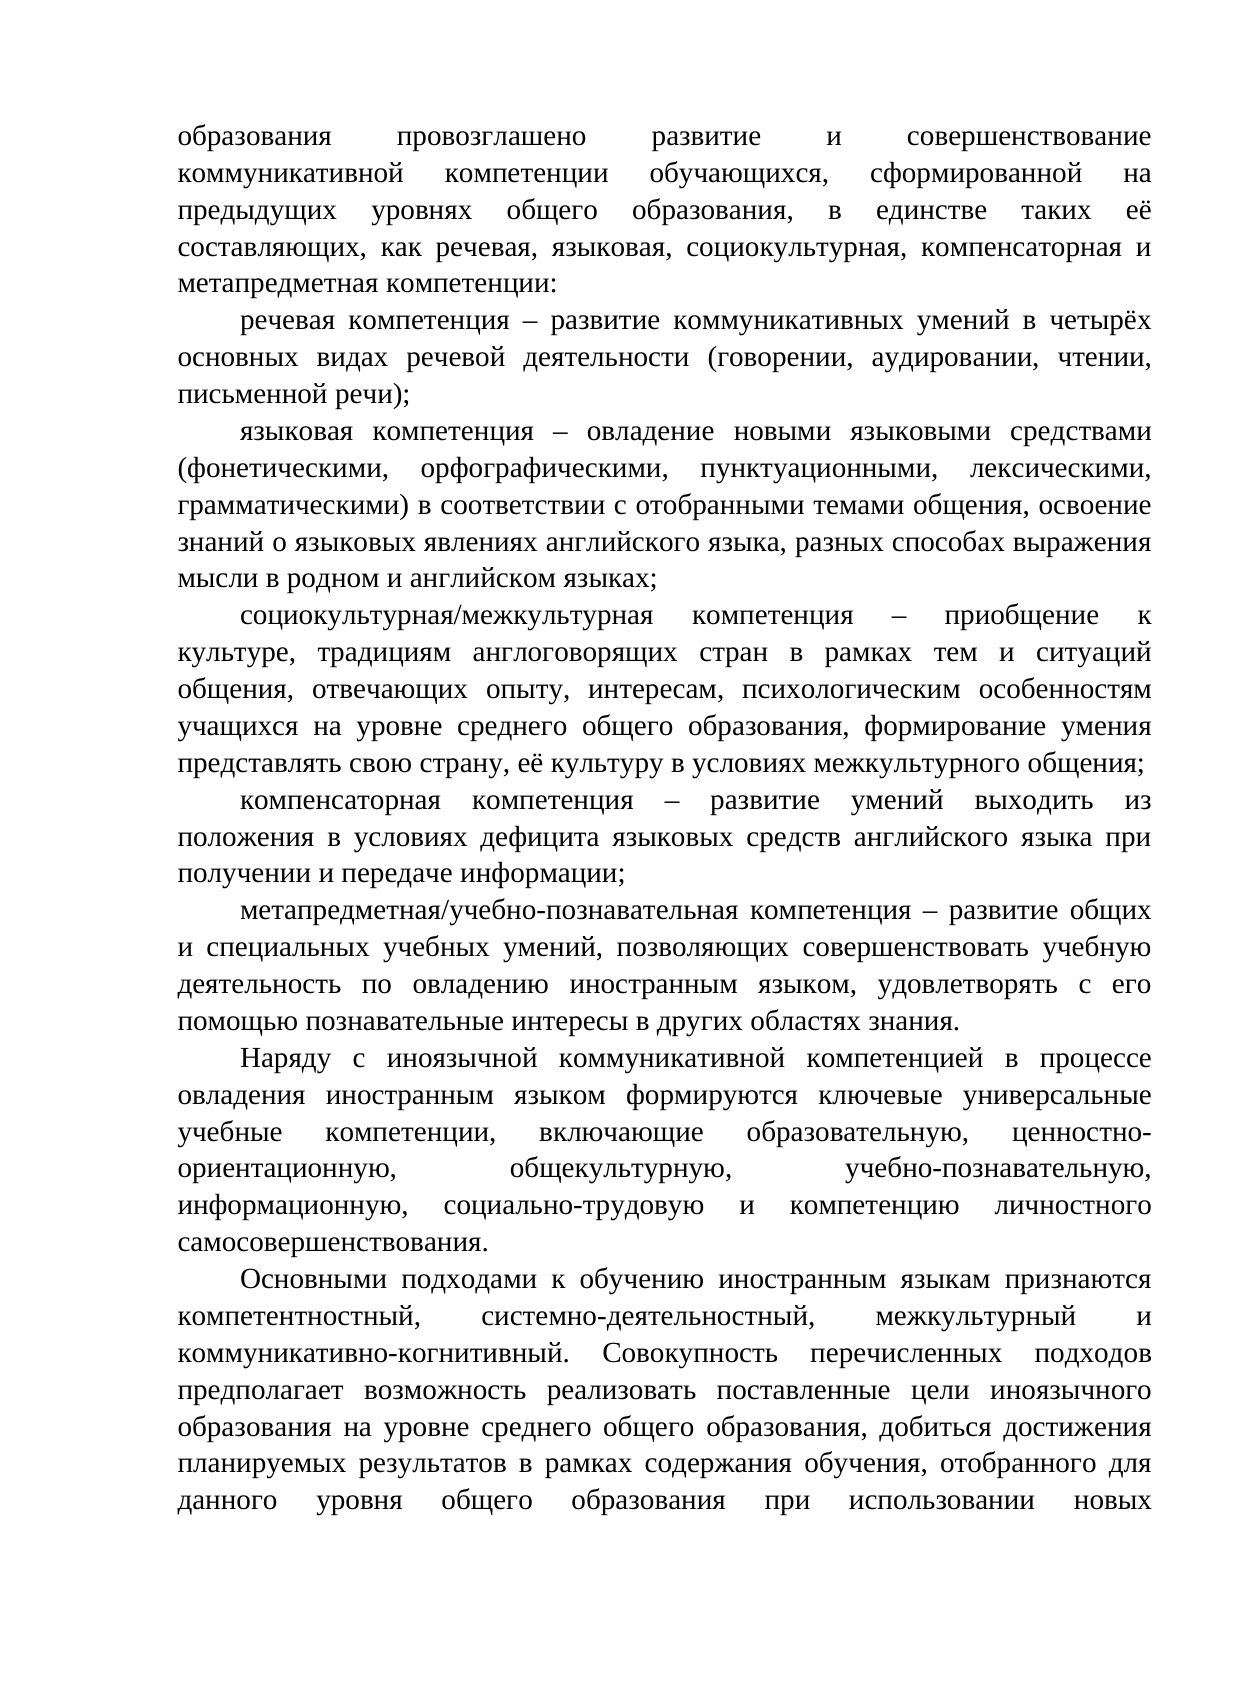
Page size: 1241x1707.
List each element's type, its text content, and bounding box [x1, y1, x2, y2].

text компенсаторная компетенция – развитие умений выходить из положения в условиях дефицита языковых средств английского языка при получении и передаче информации; [177, 782, 1152, 889]
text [177, 118, 1152, 299]
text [177, 1261, 1152, 1516]
text Наряду с иноязычной коммуникативной компетенцией в процессе овладения иностранным языком формируются ключевые универсальные учебные компетенции, включающие образовательную, ценностно-ориентационную, общекультурную, учебно-познавательную, информационную, социально-трудовую и компетенцию личностного самосовершенствования. [177, 1040, 1152, 1258]
text речевая компетенция – развитие коммуникативных умений в четырёх основных видах речевой деятельности (говорении, аудировании, чтении, письменной речи); [177, 302, 1152, 410]
text языковая компетенция – овладение новыми языковыми средствами (фонетическими, орфографическими, пунктуационными, лексическими, грамматическими) в соответствии с отобранными темами общения, освоение знаний о языковых явлениях английского языка, разных способах выражения мысли в родном и английском языках; [177, 413, 1152, 594]
text социокультурная/межкультурная компетенция – приобщение к культуре, традициям англоговорящих стран в рамках тем и ситуаций общения, отвечающих опыту, интересам, психологическим особенностям учащихся на уровне среднего общего образования, формирование умения представлять свою страну, её культуру в условиях межкультурного общения; [177, 597, 1152, 778]
text метапредметная/учебно-познавательная компетенция – развитие общих и специальных учебных умений, позволяющих совершенствовать учебную деятельность по овладению иностранным языком, удовлетворять с его помощью познавательные интересы в других областях знания. [177, 892, 1152, 1037]
